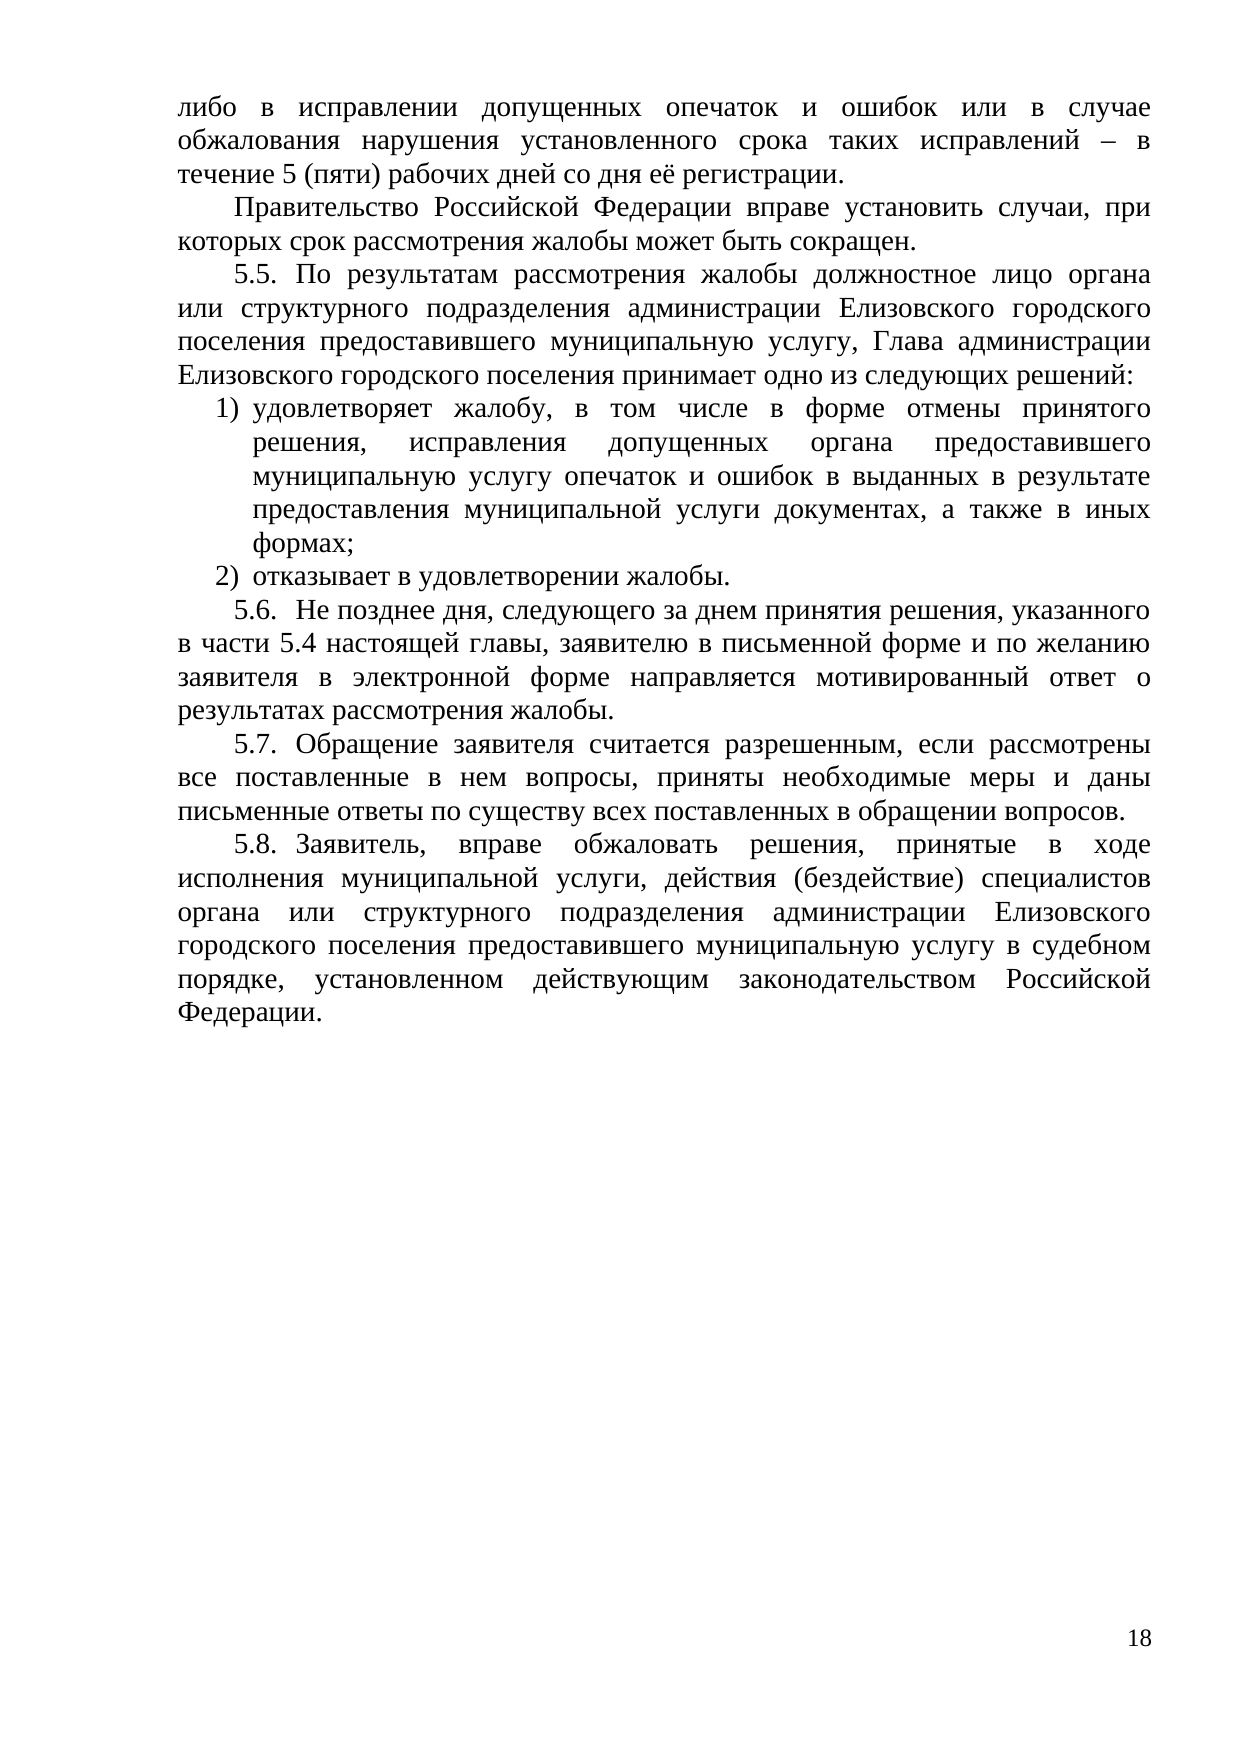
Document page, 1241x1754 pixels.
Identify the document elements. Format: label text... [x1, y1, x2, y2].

text Правительство Российской Федерации вправе установить случаи, при которых срок рассмотрения жалобы может быть сокращен. [177, 189, 1152, 256]
list удовлетворяет жалобу, в том числе в форме отмены принятого решения, исправления допущенных органа предоставившего муниципальную услугу опечаток и ошибок в выданных в результате предоставления муниципальной услуги документах, а также в иных формах; [215, 391, 1152, 558]
text 5.5. По результатам рассмотрения жалобы должностное лицо органа или структурного подразделения администрации Елизовского городского поселения предоставившего муниципальную услугу, Глава администрации Елизовского городского поселения принимает одно из следующих решений: [177, 256, 1152, 391]
text 5.7. Обращение заявителя считается разрешенным, если рассмотрены все поставленные в нем вопросы, приняты необходимые меры и даны письменные ответы по существу всех поставленных в обращении вопросов. [177, 726, 1152, 827]
text 5.6. Не позднее дня, следующего за днем принятия решения, указанного в части 5.4 настоящей главы, заявителю в письменной форме и по желанию заявителя в электронной форме направляется мотивированный ответ о результатах рассмотрения жалобы. [177, 592, 1152, 726]
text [177, 89, 1152, 189]
text 5.8. Заявитель, вправе обжаловать решения, принятые в ходе исполнения муниципальной услуги, действия (бездействие) специалистов органа или структурного подразделения администрации Елизовского городского поселения предоставившего муниципальную услугу в судебном порядке, установленном действующим законодательством Российской Федерации. [177, 827, 1152, 1028]
list отказывает в удовлетворении жалобы. [215, 558, 1152, 592]
